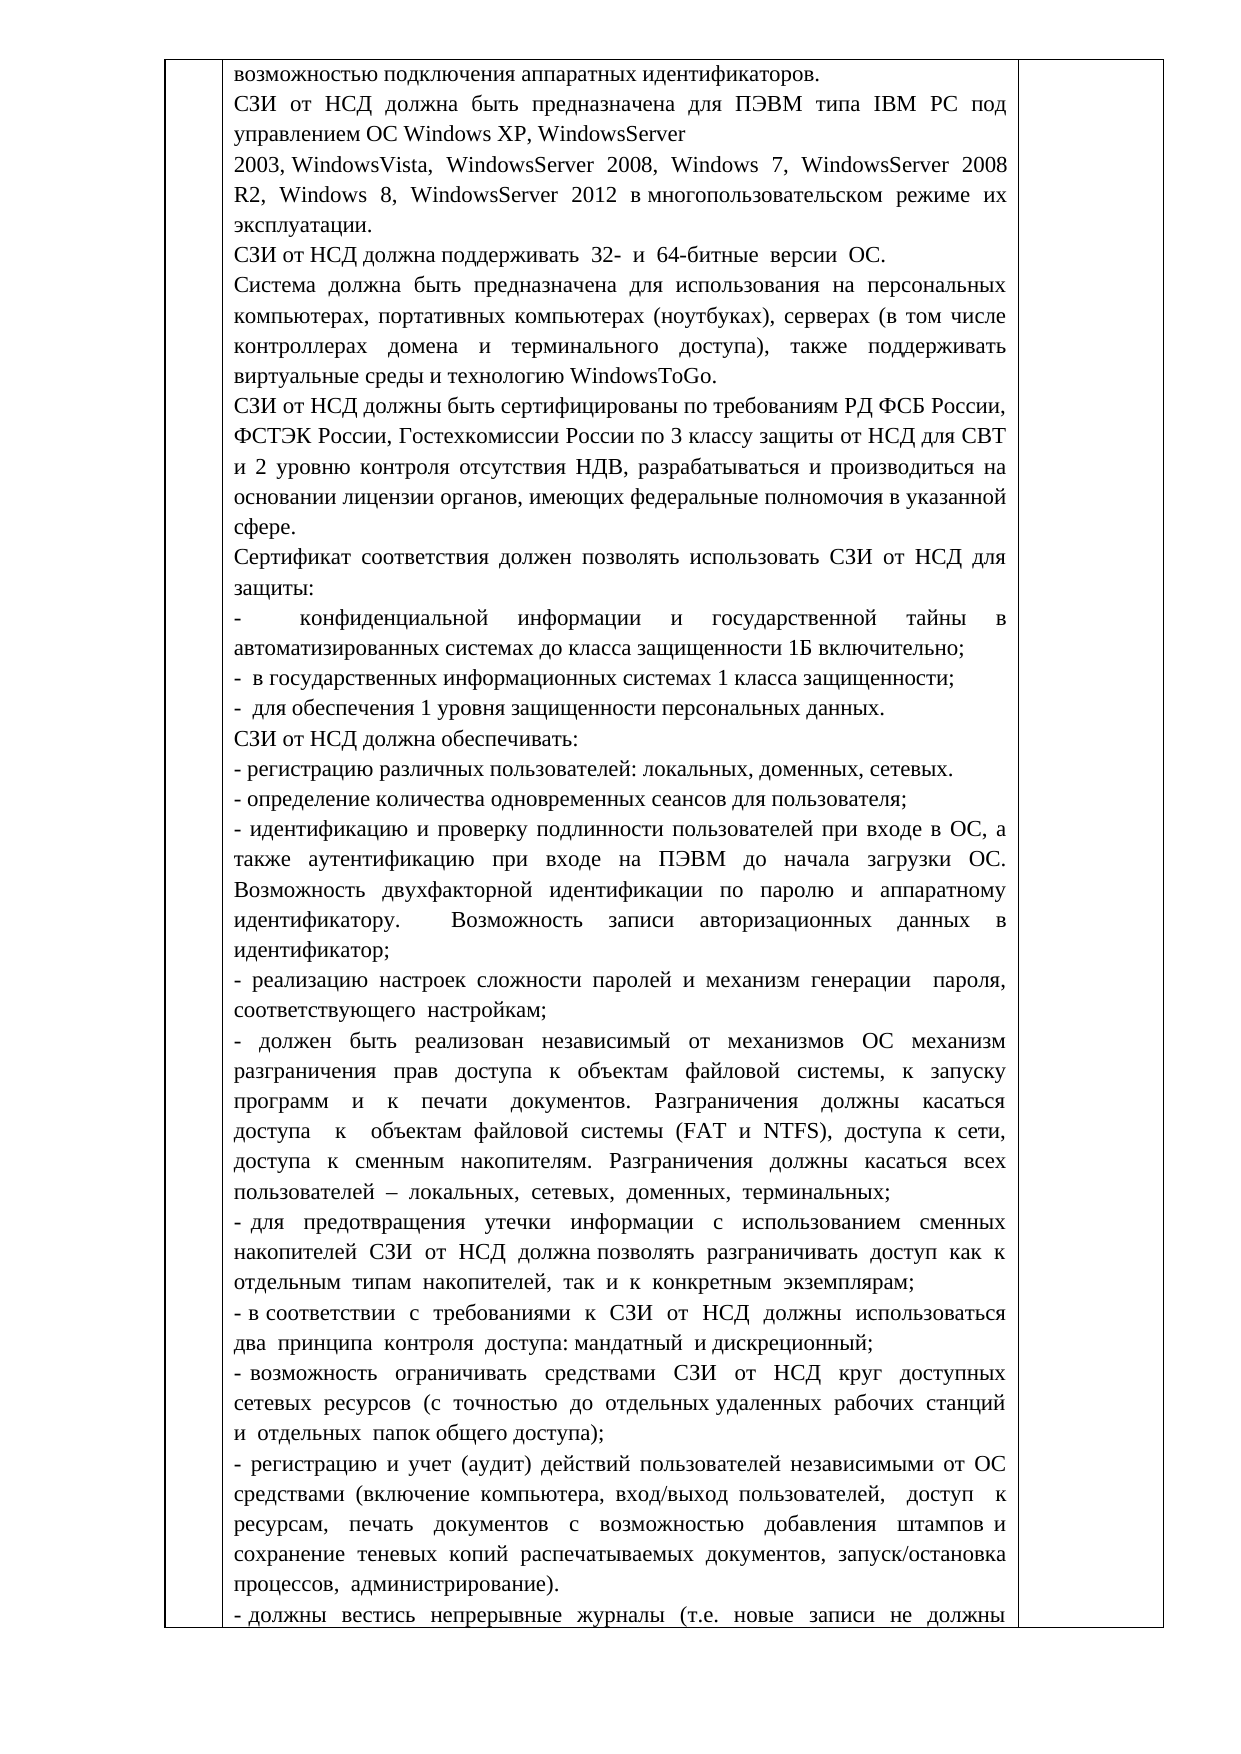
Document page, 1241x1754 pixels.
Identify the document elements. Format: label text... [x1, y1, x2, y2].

table_cell 3 [1019, 60, 1163, 1627]
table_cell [223, 60, 1018, 1627]
table_cell 1 [166, 60, 222, 1627]
